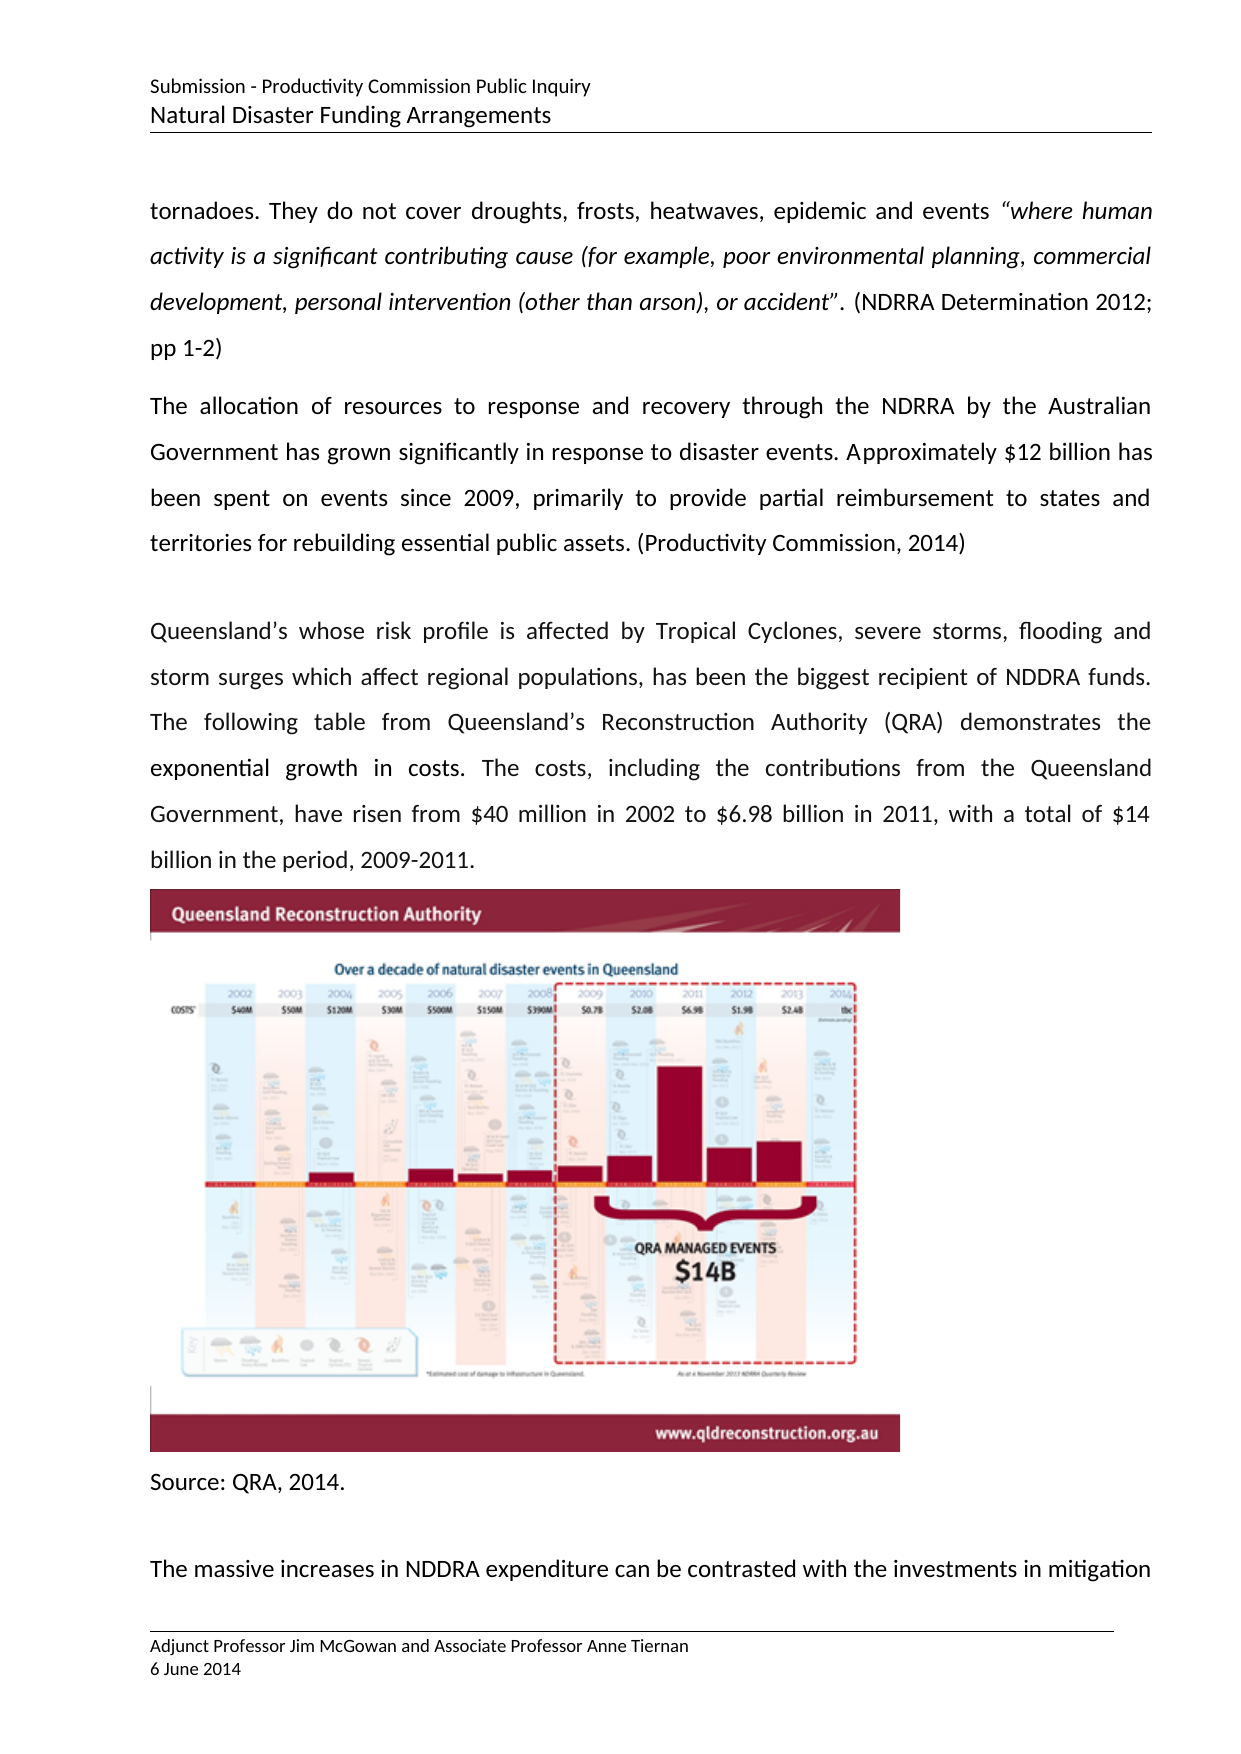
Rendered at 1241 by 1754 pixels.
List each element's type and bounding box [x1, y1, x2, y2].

picture [150, 889, 901, 1452]
